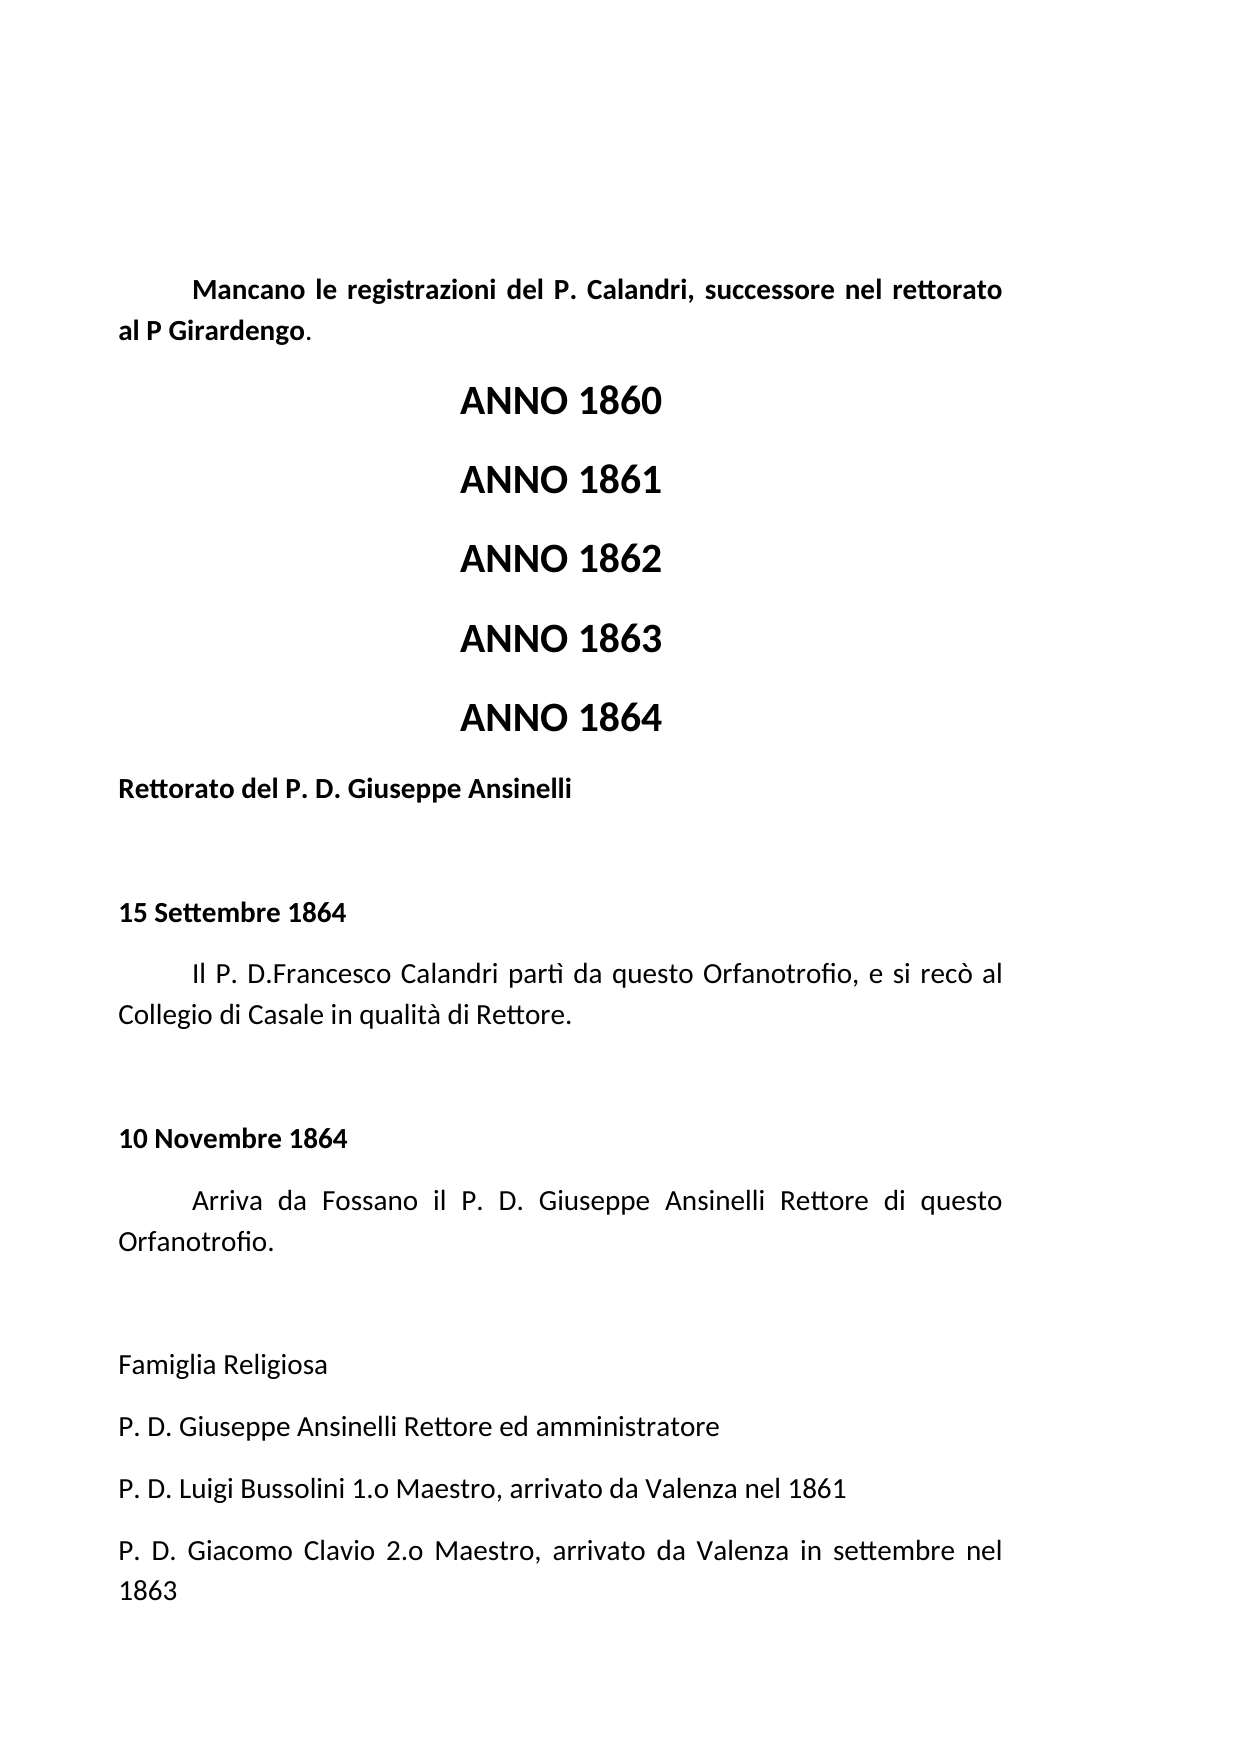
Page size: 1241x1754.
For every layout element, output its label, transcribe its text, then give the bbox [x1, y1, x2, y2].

text Famiglia Religiosa [118, 1346, 1004, 1382]
text ANNO 1860 [118, 374, 1004, 425]
text 10 Novembre 1864 [118, 1120, 1004, 1156]
text P. D. Giuseppe Ansinelli Rettore ed amministratore [118, 1408, 1004, 1444]
text Rettorato del P. D. Giuseppe Ansinelli [118, 770, 1004, 806]
text 15 Settembre 1864 [118, 894, 1004, 929]
text ANNO 1864 [118, 691, 1004, 742]
text P. D. Luigi Bussolini 1.o Maestro, arrivato da Valenza nel 1861 [118, 1470, 1004, 1505]
text Il P. D.Francesco Calandri partì da questo Orfanotrofio, e si recò al Collegio di Casale in qualità di Rettore. [118, 956, 1004, 1032]
text Mancano le registrazioni del P. Calandri, successore nel rettorato al P Girardengo. [118, 271, 1004, 348]
text ANNO 1862 [118, 532, 1004, 583]
text ANNO 1863 [118, 612, 1004, 662]
text P. D. Giacomo Clavio 2.o Maestro, arrivato da Valenza in settembre nel 1863 [118, 1532, 1004, 1608]
text Arriva da Fossano il P. D. Giuseppe Ansinelli Rettore di questo Orfanotrofio. [118, 1182, 1004, 1258]
text ANNO 1861 [118, 453, 1004, 504]
